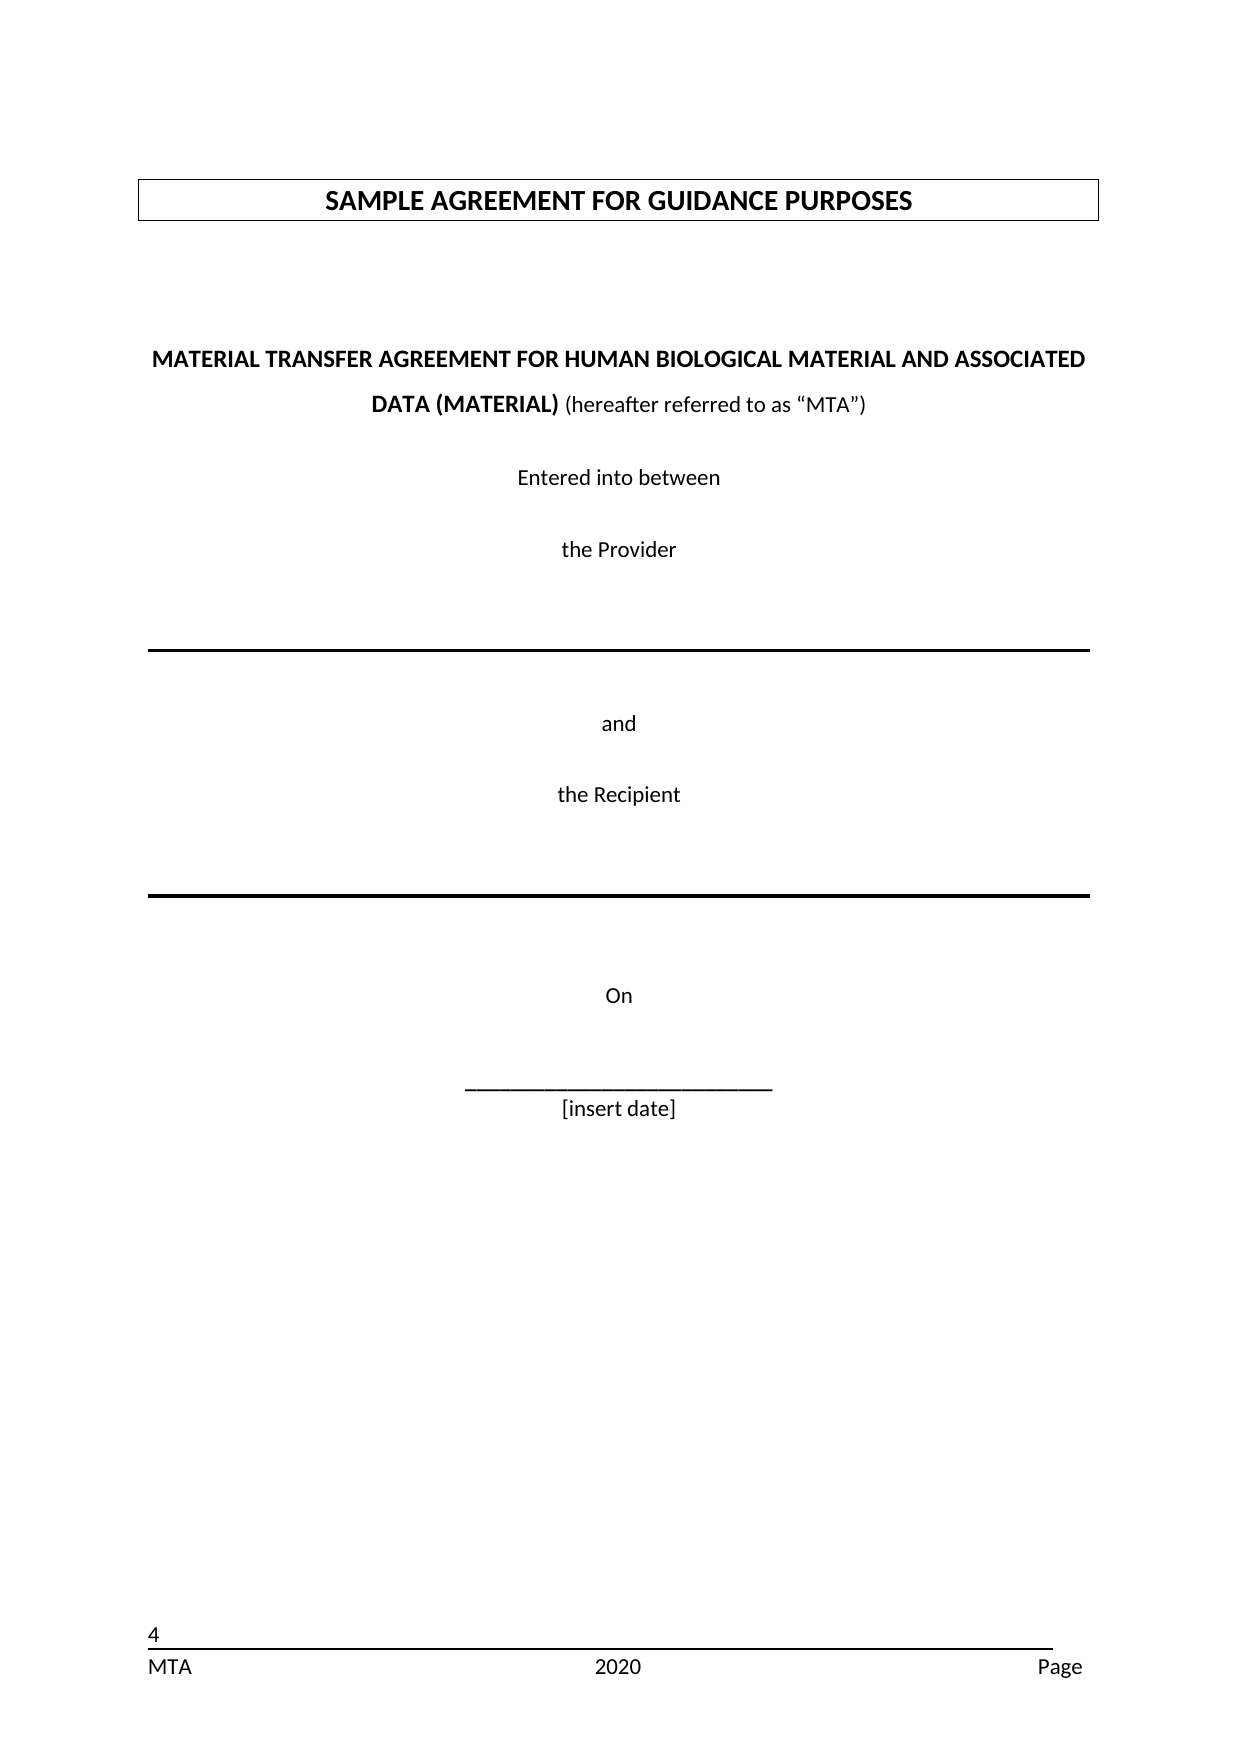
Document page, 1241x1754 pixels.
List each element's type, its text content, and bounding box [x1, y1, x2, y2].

text the Provider [148, 535, 1090, 563]
text and [148, 709, 1090, 737]
text ___________________________ [148, 1066, 1090, 1094]
text MATERIAL TRANSFER AGREEMENT FOR HUMAN BIOLOGICAL MATERIAL AND ASSOCIATED DATA (MATERIAL) (hereafter referred to as “MTA”) [148, 343, 1090, 419]
text [insert date] [148, 1094, 1090, 1122]
text SAMPLE AGREEMENT FOR GUIDANCE PURPOSES [139, 180, 1098, 220]
text the Recipient [148, 780, 1090, 808]
text On [148, 982, 1090, 1010]
text Entered into between [148, 463, 1090, 492]
